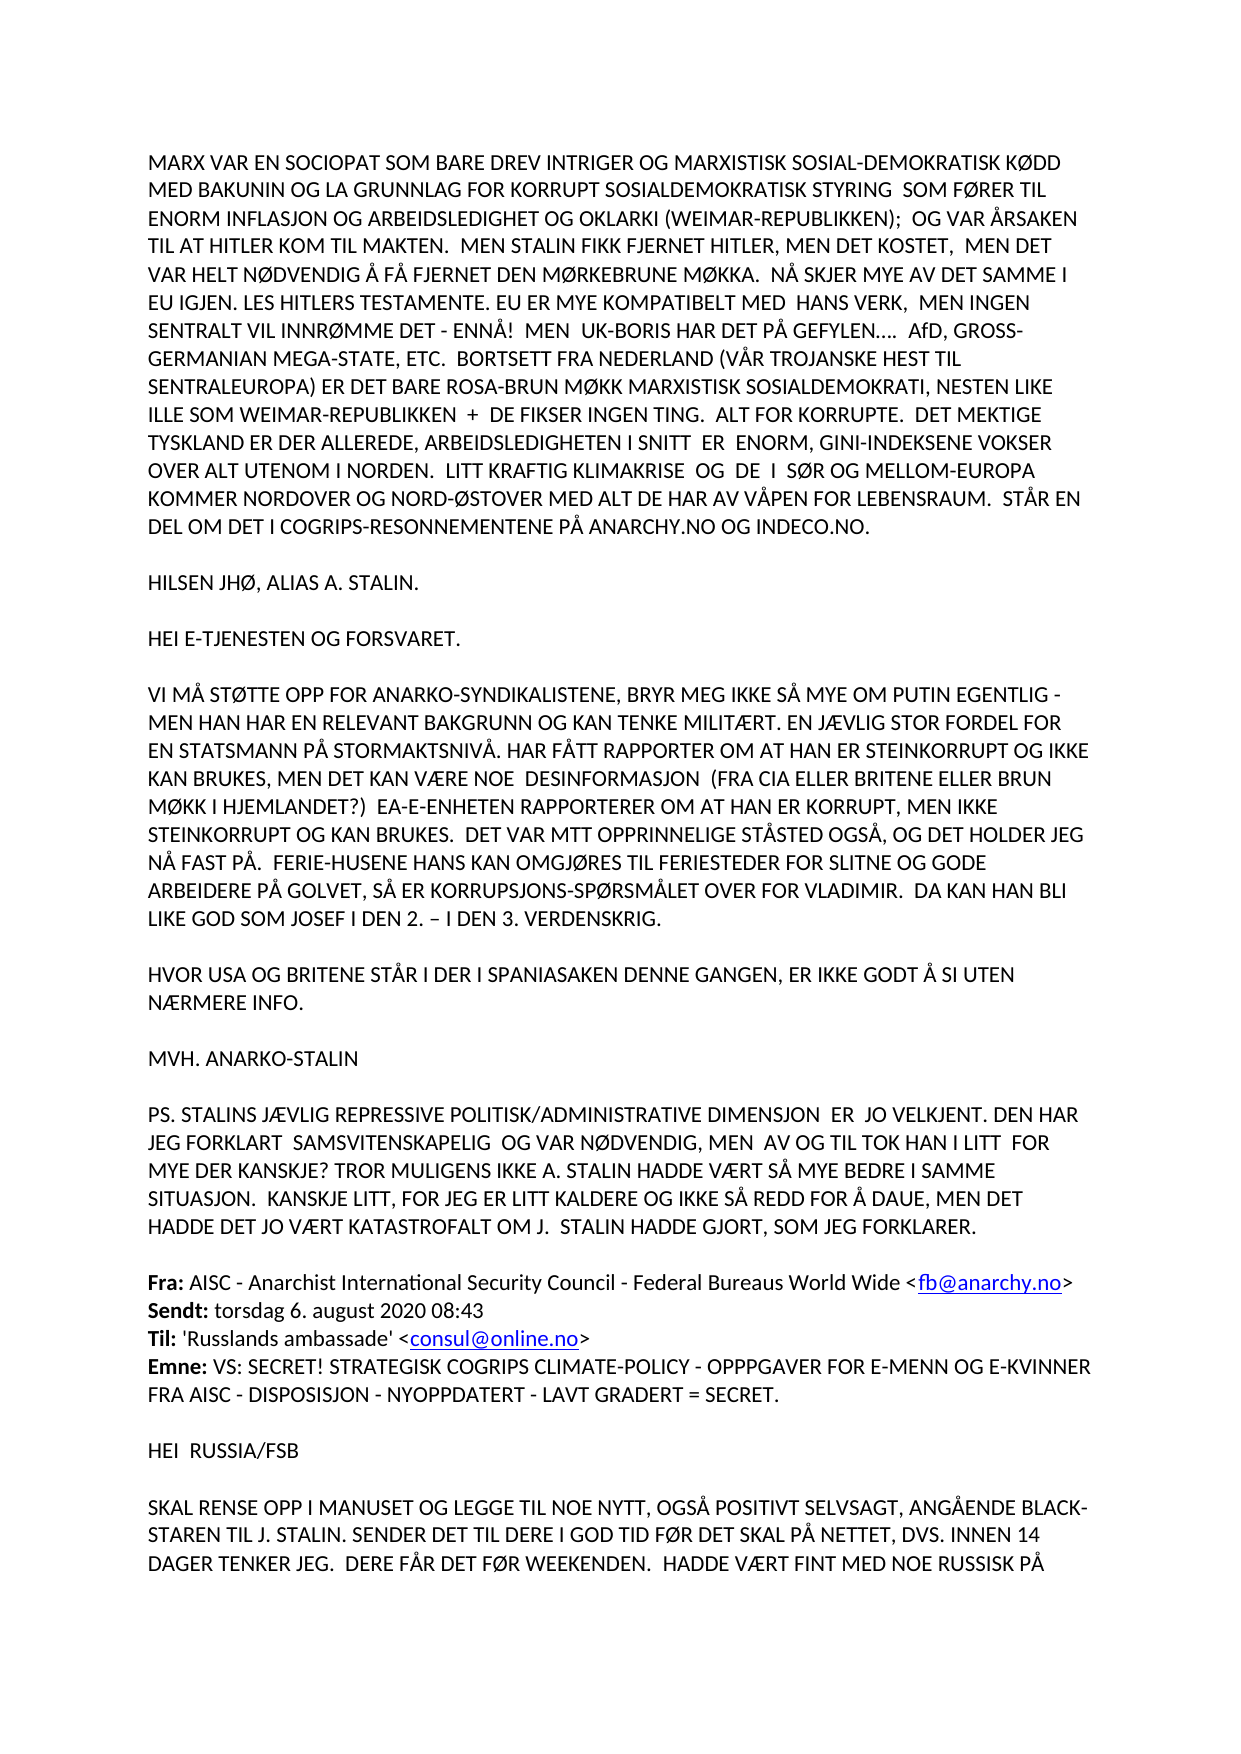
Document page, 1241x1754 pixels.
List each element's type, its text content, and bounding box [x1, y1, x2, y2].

text HVOR USA OG BRITENE STÅR I DER I SPANIASAKEN DENNE GANGEN, ER IKKE GODT Å SI UTEN NÆRMERE INFO. [148, 960, 1093, 1016]
text VI MÅ STØTTE OPP FOR ANARKO-SYNDIKALISTENE, BRYR MEG IKKE SÅ MYE OM PUTIN EGENTLIG - MEN HAN HAR EN RELEVANT BAKGRUNN OG KAN TENKE MILITÆRT. EN JÆVLIG STOR FORDEL FOR EN STATSMANN PÅ STORMAKTSNIVÅ. HAR FÅTT RAPPORTER OM AT HAN ER STEINKORRUPT OG IKKE KAN BRUKES, MEN DET KAN VÆRE NOE DESINFORMASJON (FRA CIA ELLER BRITENE ELLER BRUN MØKK I HJEMLANDET?) EA-E-ENHETEN RAPPORTERER OM AT HAN ER KORRUPT, MEN IKKE STEINKORRUPT OG KAN BRUKES. DET VAR MTT OPPRINNELIGE STÅSTED OGSÅ, OG DET HOLDER JEG NÅ FAST PÅ. FERIE-HUSENE HANS KAN OMGJØRES TIL FERIESTEDER FOR SLITNE OG GODE ARBEIDERE PÅ GOLVET, SÅ ER KORRUPSJONS-SPØRSMÅLET OVER FOR VLADIMIR. DA KAN HAN BLI LIKE GOD SOM JOSEF I DEN 2. – I DEN 3. VERDENSKRIG. [148, 680, 1093, 932]
text MARX VAR EN SOCIOPAT SOM BARE DREV INTRIGER OG MARXISTISK SOSIAL-DEMOKRATISK KØDD MED BAKUNIN OG LA GRUNNLAG FOR KORRUPT SOSIALDEMOKRATISK STYRING SOM FØRER TIL ENORM INFLASJON OG ARBEIDSLEDIGHET OG OKLARKI (WEIMAR-REPUBLIKKEN); OG VAR ÅRSAKEN TIL AT HITLER KOM TIL MAKTEN. MEN STALIN FIKK FJERNET HITLER, MEN DET KOSTET, MEN DET VAR HELT NØDVENDIG Å FÅ FJERNET DEN MØRKEBRUNE MØKKA. NÅ SKJER MYE AV DET SAMME I EU IGJEN. LES HITLERS TESTAMENTE. EU ER MYE KOMPATIBELT MED HANS VERK, MEN INGEN SENTRALT VIL INNRØMME DET - ENNÅ! MEN UK-BORIS HAR DET PÅ GEFYLEN…. AfD, GROSS-GERMANIAN MEGA-STATE, ETC. BORTSETT FRA NEDERLAND (VÅR TROJANSKE HEST TIL SENTRALEUROPA) ER DET BARE ROSA-BRUN MØKK MARXISTISK SOSIALDEMOKRATI, NESTEN LIKE ILLE SOM WEIMAR-REPUBLIKKEN + DE FIKSER INGEN TING. ALT FOR KORRUPTE. DET MEKTIGE TYSKLAND ER DER ALLEREDE, ARBEIDSLEDIGHETEN I SNITT ER ENORM, GINI-INDEKSENE VOKSER OVER ALT UTENOM I NORDEN. LITT KRAFTIG KLIMAKRISE OG DE I SØR OG MELLOM-EUROPA KOMMER NORDOVER OG NORD-ØSTOVER MED ALT DE HAR AV VÅPEN FOR LEBENSRAUM. STÅR EN DEL OM DET I COGRIPS-RESONNEMENTENE PÅ ANARCHY.NO OG INDECO.NO. [148, 148, 1093, 540]
text HEI E-TJENESTEN OG FORSVARET. [148, 624, 1093, 652]
text MVH. ANARKO-STALIN [148, 1044, 1093, 1072]
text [148, 1493, 1093, 1577]
text PS. STALINS JÆVLIG REPRESSIVE POLITISK/ADMINISTRATIVE DIMENSJON ER JO VELKJENT. DEN HAR JEG FORKLART SAMSVITENSKAPELIG OG VAR NØDVENDIG, MEN AV OG TIL TOK HAN I LITT FOR MYE DER KANSKJE? TROR MULIGENS IKKE A. STALIN HADDE VÆRT SÅ MYE BEDRE I SAMME SITUASJON. KANSKJE LITT, FOR JEG ER LITT KALDERE OG IKKE SÅ REDD FOR Å DAUE, MEN DET HADDE DET JO VÆRT KATASTROFALT OM J. STALIN HADDE GJORT, SOM JEG FORKLARER. [148, 1100, 1093, 1240]
text Fra: AISC - Anarchist International Security Council - Federal Bureaus World Wide <fb@anarchy.no> Sendt: torsdag 6. august 2020 08:43 Til: 'Russlands ambassade' <consul@online.no> Emne: VS: SECRET! STRATEGISK COGRIPS CLIMATE-POLICY - OPPPGAVER FOR E-MENN OG E-KVINNER FRA AISC - DISPOSISJON - NYOPPDATERT - LAVT GRADERT = SECRET. [148, 1268, 1093, 1408]
text HEI RUSSIA/FSB [148, 1437, 1093, 1464]
text HILSEN JHØ, ALIAS A. STALIN. [148, 568, 1093, 596]
